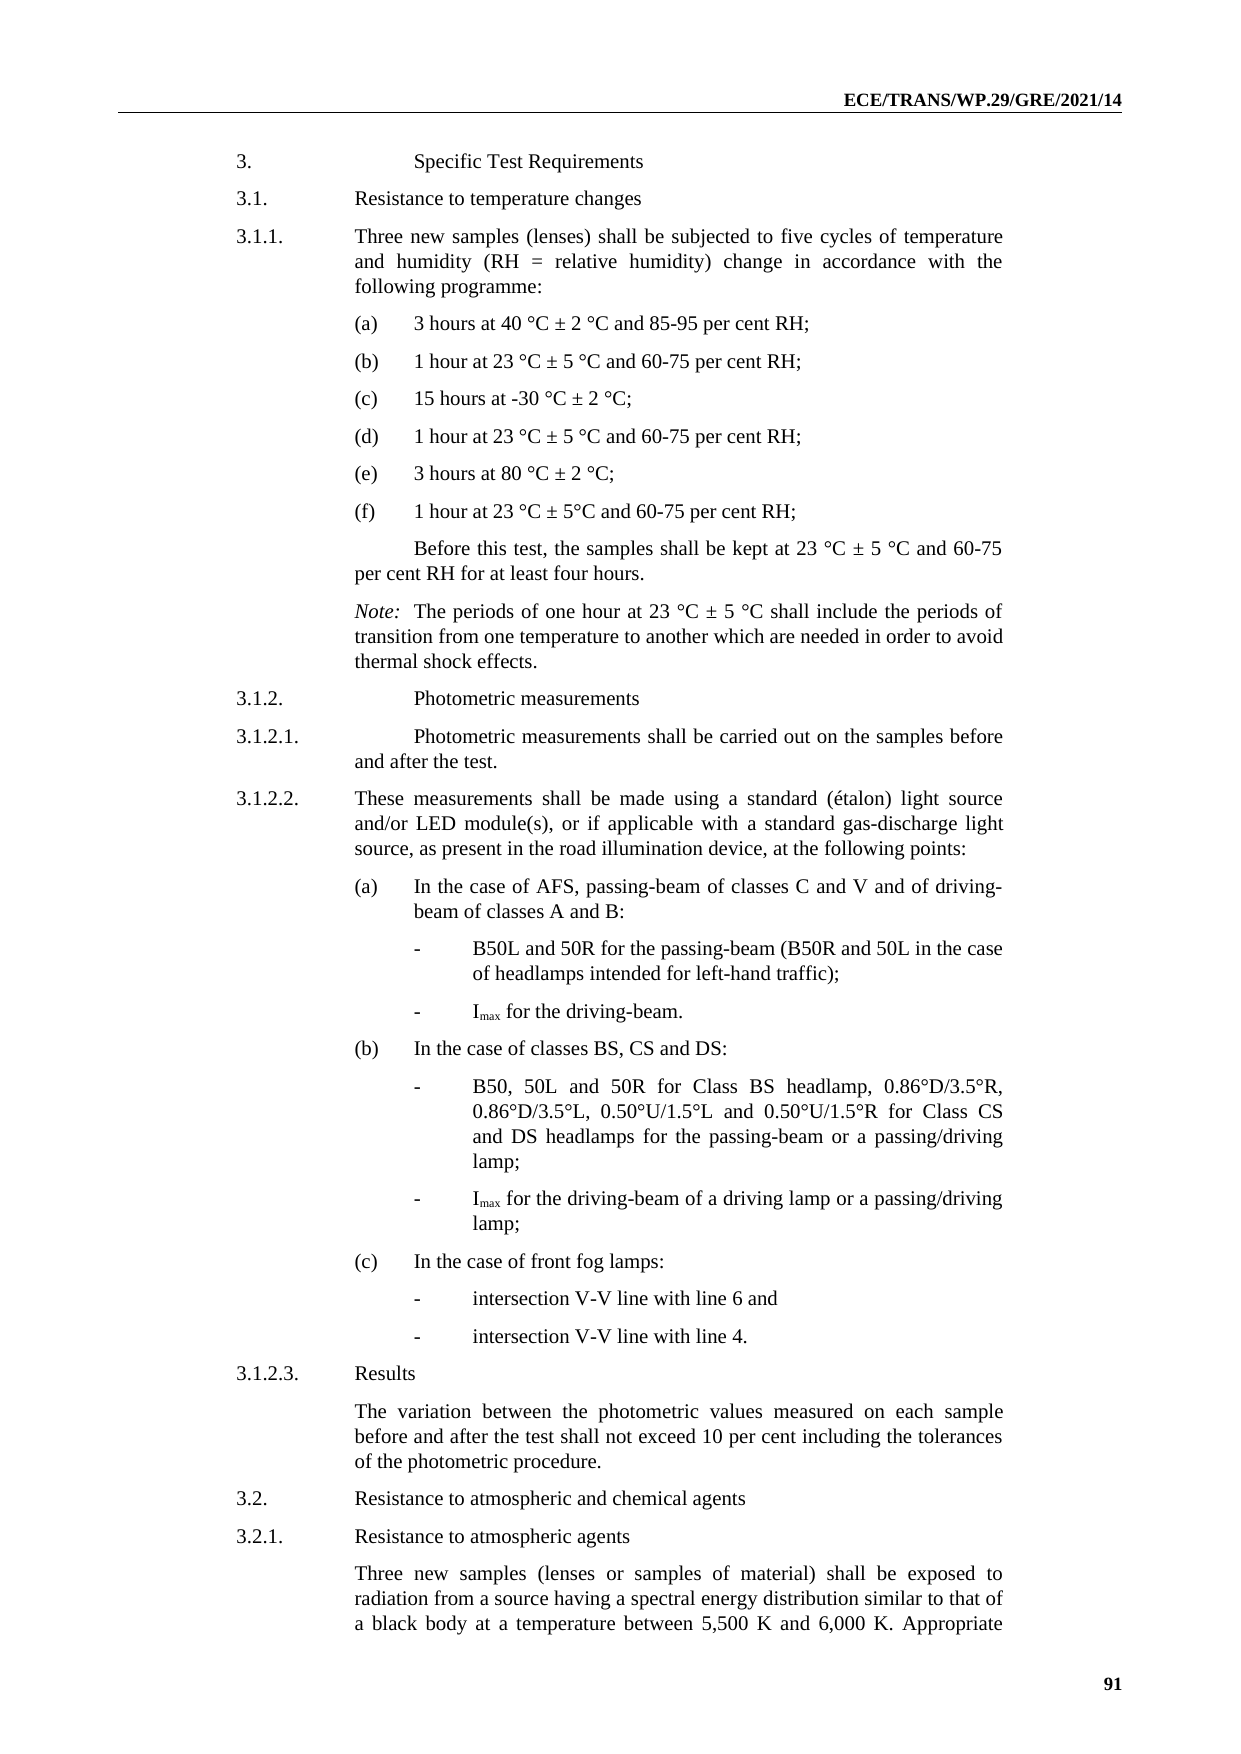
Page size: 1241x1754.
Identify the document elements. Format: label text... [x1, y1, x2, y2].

list B50, 50L and 50R for Class BS headlamp, 0.86°D/3.5°R, 0.86°D/3.5°L, 0.50°U/1.5°L and 0.50°U/1.5°R for Class CS and DS headlamps for the passing-beam or a passing/driving lamp; [413, 1073, 1004, 1173]
text Before this test, the samples shall be kept at 23 °C ± 5 °C and 60-75 per cent RH for at least four hours. [354, 535, 1004, 585]
list Imax for the driving-beam. [413, 998, 1004, 1023]
text 3.2.1. Resistance to atmospheric agents [236, 1523, 1004, 1548]
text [236, 1560, 1004, 1635]
text (a) 3 hours at 40 °C ± 2 °C and 85-95 per cent RH; [354, 310, 1122, 335]
text (f) 1 hour at 23 °C ± 5°C and 60-75 per cent RH; [354, 498, 1004, 523]
text 3.1. Resistance to temperature changes [236, 185, 1004, 210]
text 3. Specific Test Requirements [236, 148, 1004, 173]
list B50L and 50R for the passing-beam (B50R and 50L in the case of headlamps intended for left-hand traffic); [413, 935, 1004, 985]
text (e) 3 hours at 80 °C ± 2 °C; [354, 460, 1004, 485]
text 3.1.1. Three new samples (lenses) shall be subjected to five cycles of temperature and humidity (RH = relative humidity) change in accordance with the following programme: [236, 223, 1004, 298]
text (d) 1 hour at 23 °C ± 5 °C and 60-75 per cent RH; [354, 423, 1004, 448]
text (c) In the case of front fog lamps: [354, 1248, 1004, 1273]
text 3.1.2.2. These measurements shall be made using a standard (étalon) light source and/or LED module(s), or if applicable with a standard gas-discharge light source, as present in the road illumination device, at the following points: [236, 785, 1004, 860]
text (c) 15 hours at -30 °C ± 2 °C; [354, 385, 1004, 410]
text 3.1.2.1. Photometric measurements shall be carried out on the samples before and after the test. [236, 723, 1004, 773]
text (b) 1 hour at 23 °C ± 5 °C and 60-75 per cent RH; [354, 348, 1004, 373]
text (b) In the case of classes BS, CS and DS: [354, 1035, 1004, 1060]
text 3.2. Resistance to atmospheric and chemical agents [236, 1485, 1004, 1510]
list Imax for the driving-beam of a driving lamp or a passing/driving lamp; [413, 1185, 1004, 1235]
text 3.1.2. Photometric measurements [236, 685, 1004, 710]
list intersection V-V line with line 4. [413, 1323, 1004, 1348]
text The variation between the photometric values measured on each sample before and after the test shall not exceed 10 per cent including the tolerances of the photometric procedure. [236, 1398, 1004, 1473]
list intersection V-V line with line 6 and [413, 1285, 1004, 1310]
text 3.1.2.3. Results [236, 1360, 1004, 1385]
text (a) In the case of AFS, passing-beam of classes C and V and of driving-beam of classes A and B: [354, 873, 1004, 923]
text Note: The periods of one hour at 23 °C ± 5 °C shall include the periods of transition from one temperature to another which are needed in order to avoid thermal shock effects. [354, 598, 1004, 673]
